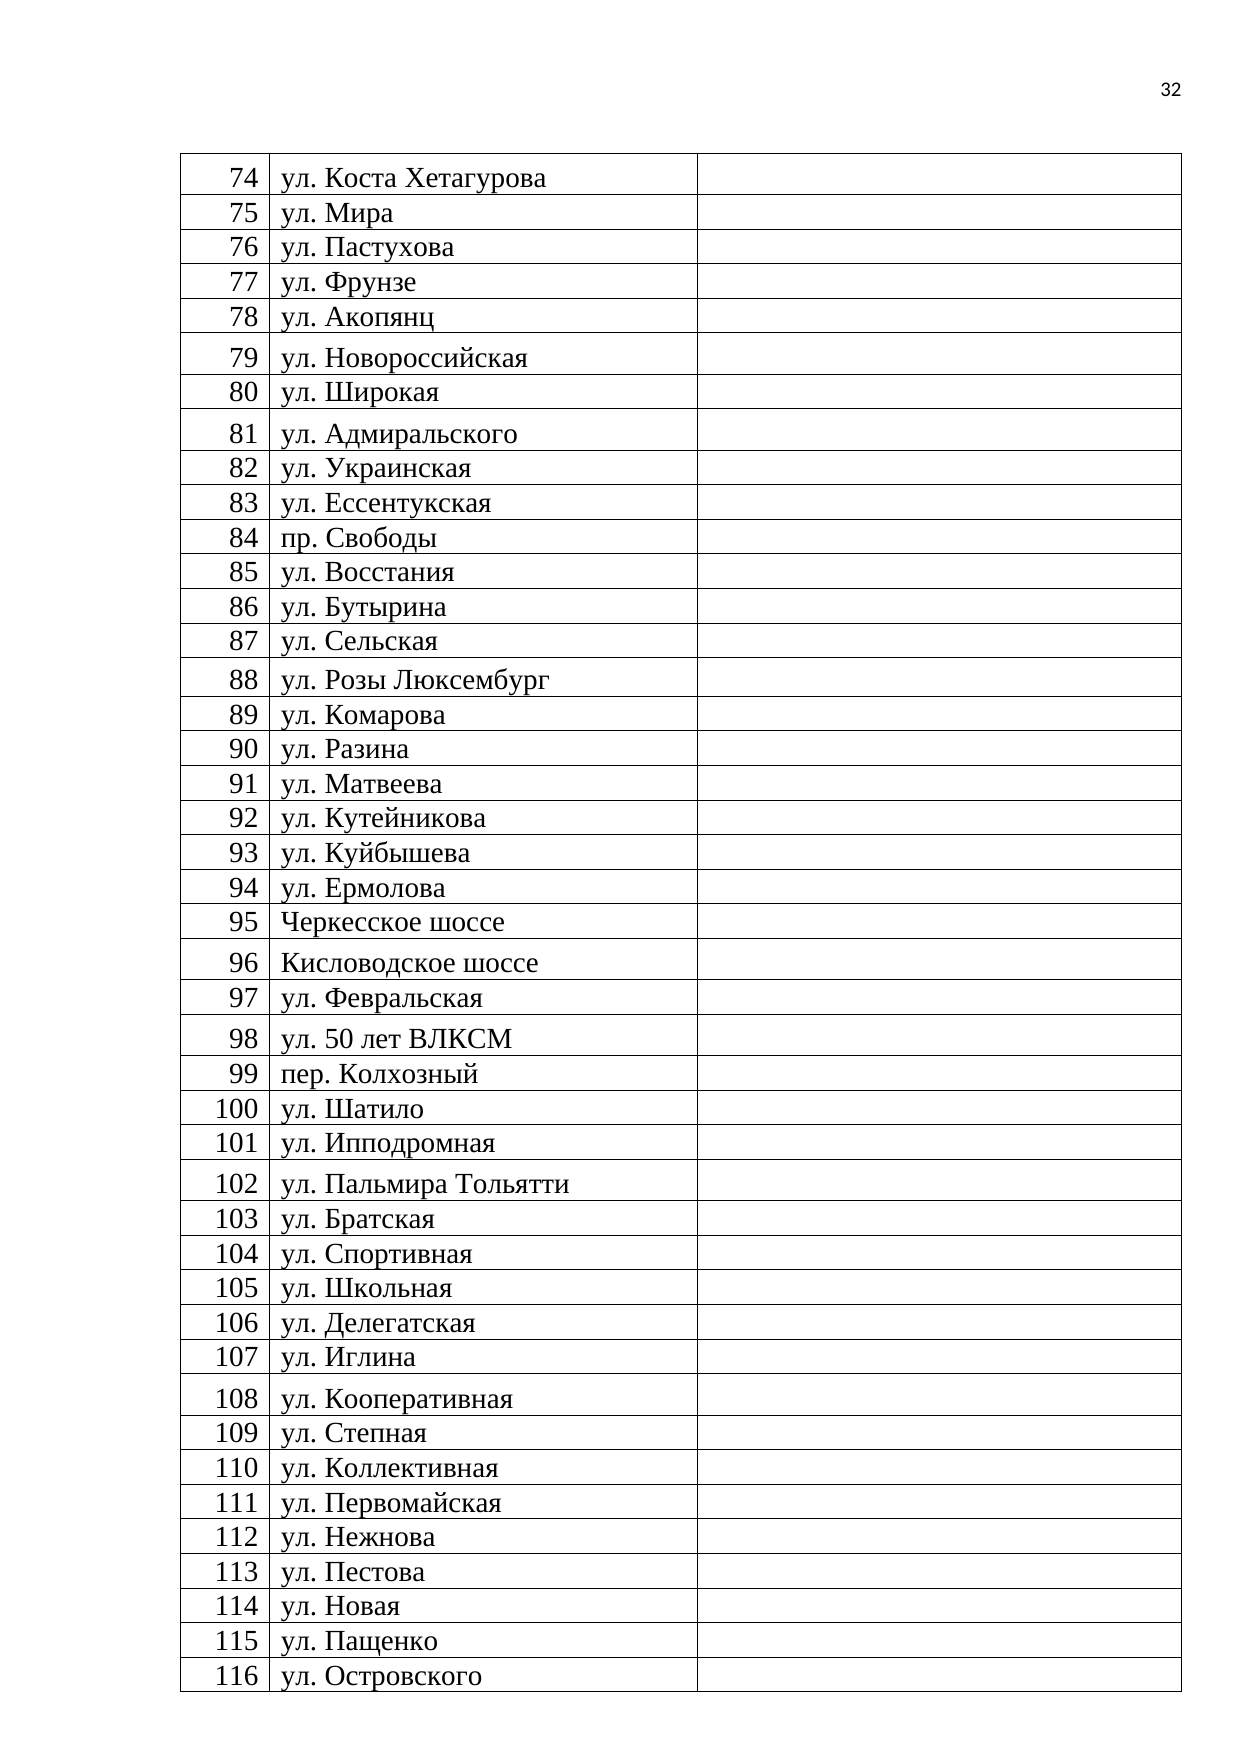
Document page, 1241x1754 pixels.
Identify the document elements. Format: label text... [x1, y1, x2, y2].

table_cell 113 [181, 1554, 269, 1587]
table_cell [698, 485, 1181, 519]
table_cell ул. Степная [270, 1416, 697, 1449]
table_cell ул. Новороссийская [270, 333, 697, 373]
table_cell [698, 835, 1181, 869]
table_cell 112 [181, 1519, 269, 1553]
table_cell ул. Адмиральского [270, 409, 697, 449]
table_cell [698, 731, 1181, 765]
table_cell [698, 1340, 1181, 1373]
table_cell 85 [181, 554, 269, 588]
table_cell 75 [181, 195, 269, 228]
table_cell [698, 1589, 1181, 1622]
table_cell [698, 195, 1181, 228]
table_cell 76 [181, 230, 269, 263]
table_cell [698, 1160, 1181, 1200]
table_cell [698, 1623, 1181, 1657]
table_cell 116 [181, 1658, 269, 1691]
table_cell ул. Украинская [270, 451, 697, 484]
table_cell 110 [181, 1450, 269, 1484]
table_cell ул. Первомайская [270, 1485, 697, 1518]
table_cell 80 [181, 375, 269, 408]
table_cell 106 [181, 1305, 269, 1338]
table_cell [698, 980, 1181, 1014]
table_cell 103 [181, 1201, 269, 1235]
table_cell ул. Островского [270, 1658, 697, 1691]
table_cell [698, 1416, 1181, 1449]
table_cell ул. Шатило [270, 1091, 697, 1124]
table_cell [698, 554, 1181, 588]
table_cell [698, 1056, 1181, 1090]
table_cell 79 [181, 333, 269, 373]
table_cell [698, 870, 1181, 903]
table_cell 115 [181, 1623, 269, 1657]
table_cell [698, 451, 1181, 484]
table_cell [698, 1519, 1181, 1553]
table_cell ул. Февральская [270, 980, 697, 1014]
table_cell 92 [181, 801, 269, 834]
table_cell [698, 1270, 1181, 1304]
table_cell 114 [181, 1589, 269, 1622]
table_cell 89 [181, 697, 269, 730]
table_cell 82 [181, 451, 269, 484]
table_cell 111 [181, 1485, 269, 1518]
table_cell [698, 1091, 1181, 1124]
table_cell 99 [181, 1056, 269, 1090]
table_cell 86 [181, 589, 269, 622]
table_cell ул. Коллективная [270, 1450, 697, 1484]
table_cell 74 [181, 154, 269, 194]
table_cell ул. Разина [270, 731, 697, 765]
table_cell ул. Ермолова [270, 870, 697, 903]
table_cell 93 [181, 835, 269, 869]
table_cell [698, 409, 1181, 449]
table_cell [698, 299, 1181, 332]
table_cell [698, 1374, 1181, 1414]
table_cell [698, 1305, 1181, 1338]
table_cell ул. Комарова [270, 697, 697, 730]
table_cell ул. Спортивная [270, 1236, 697, 1269]
table_cell 77 [181, 264, 269, 298]
table_cell 94 [181, 870, 269, 903]
table_cell 90 [181, 731, 269, 765]
table_cell [698, 1485, 1181, 1518]
table_cell ул. Пальмира Тольятти [270, 1160, 697, 1200]
table_cell [698, 939, 1181, 979]
table_cell 104 [181, 1236, 269, 1269]
table_cell 81 [181, 409, 269, 449]
table_cell ул. Пастухова [270, 230, 697, 263]
table_cell ул. Мира [270, 195, 697, 228]
table_cell [698, 1658, 1181, 1691]
table_cell 105 [181, 1270, 269, 1304]
table_cell ул. Новая [270, 1589, 697, 1622]
table_cell 108 [181, 1374, 269, 1414]
table_cell ул. Акопянц [270, 299, 697, 332]
table_cell ул. Нежнова [270, 1519, 697, 1553]
table_cell [698, 1236, 1181, 1269]
table_cell 109 [181, 1416, 269, 1449]
table_cell ул. Пащенко [270, 1623, 697, 1657]
table_cell ул. Широкая [270, 375, 697, 408]
table_cell ул. Сельская [270, 624, 697, 657]
table_cell [698, 1015, 1181, 1055]
table_cell [698, 658, 1181, 696]
table_cell ул. Школьная [270, 1270, 697, 1304]
table_cell Черкесское шоссе [270, 904, 697, 938]
table_cell 102 [181, 1160, 269, 1200]
table_cell ул. Ипподромная [270, 1125, 697, 1159]
table_cell ул. Розы Люксембург [270, 658, 697, 696]
table_cell пер. Колхозный [270, 1056, 697, 1090]
table_cell 83 [181, 485, 269, 519]
table_cell 95 [181, 904, 269, 938]
table_cell ул. Фрунзе [270, 264, 697, 298]
table_cell [698, 697, 1181, 730]
table_cell 96 [181, 939, 269, 979]
table_cell ул. Куйбышева [270, 835, 697, 869]
table_cell Кисловодское шоссе [270, 939, 697, 979]
table_cell 84 [181, 520, 269, 553]
table_cell ул. Бутырина [270, 589, 697, 622]
table_cell [698, 1125, 1181, 1159]
table_cell пр. Свободы [270, 520, 697, 553]
table_cell ул. Кутейникова [270, 801, 697, 834]
table_cell 101 [181, 1125, 269, 1159]
table_cell 98 [181, 1015, 269, 1055]
table_cell ул. Делегатская [270, 1305, 697, 1338]
table_cell 107 [181, 1340, 269, 1373]
table_cell ул. Коста Хетагурова [270, 154, 697, 194]
table_cell [698, 589, 1181, 622]
table_cell [698, 904, 1181, 938]
table_cell [698, 154, 1181, 194]
table_cell 97 [181, 980, 269, 1014]
table_cell 78 [181, 299, 269, 332]
table_cell [698, 520, 1181, 553]
table_cell [698, 230, 1181, 263]
table_cell [698, 375, 1181, 408]
table_cell ул. Восстания [270, 554, 697, 588]
table_cell ул. Ессентукская [270, 485, 697, 519]
table_cell [698, 1450, 1181, 1484]
table_cell [698, 333, 1181, 373]
table_cell ул. Кооперативная [270, 1374, 697, 1414]
table_cell [698, 801, 1181, 834]
table_cell 87 [181, 624, 269, 657]
table_cell ул. Братская [270, 1201, 697, 1235]
table_cell [698, 624, 1181, 657]
table_cell 100 [181, 1091, 269, 1124]
table_cell 91 [181, 766, 269, 799]
table_cell ул. Пестова [270, 1554, 697, 1587]
table_cell ул. Иглина [270, 1340, 697, 1373]
table_cell [698, 1201, 1181, 1235]
table_cell [698, 1554, 1181, 1587]
table_cell [698, 264, 1181, 298]
table_cell [698, 766, 1181, 799]
table_cell ул. Матвеева [270, 766, 697, 799]
table_cell 88 [181, 658, 269, 696]
table_cell ул. 50 лет ВЛКСМ [270, 1015, 697, 1055]
